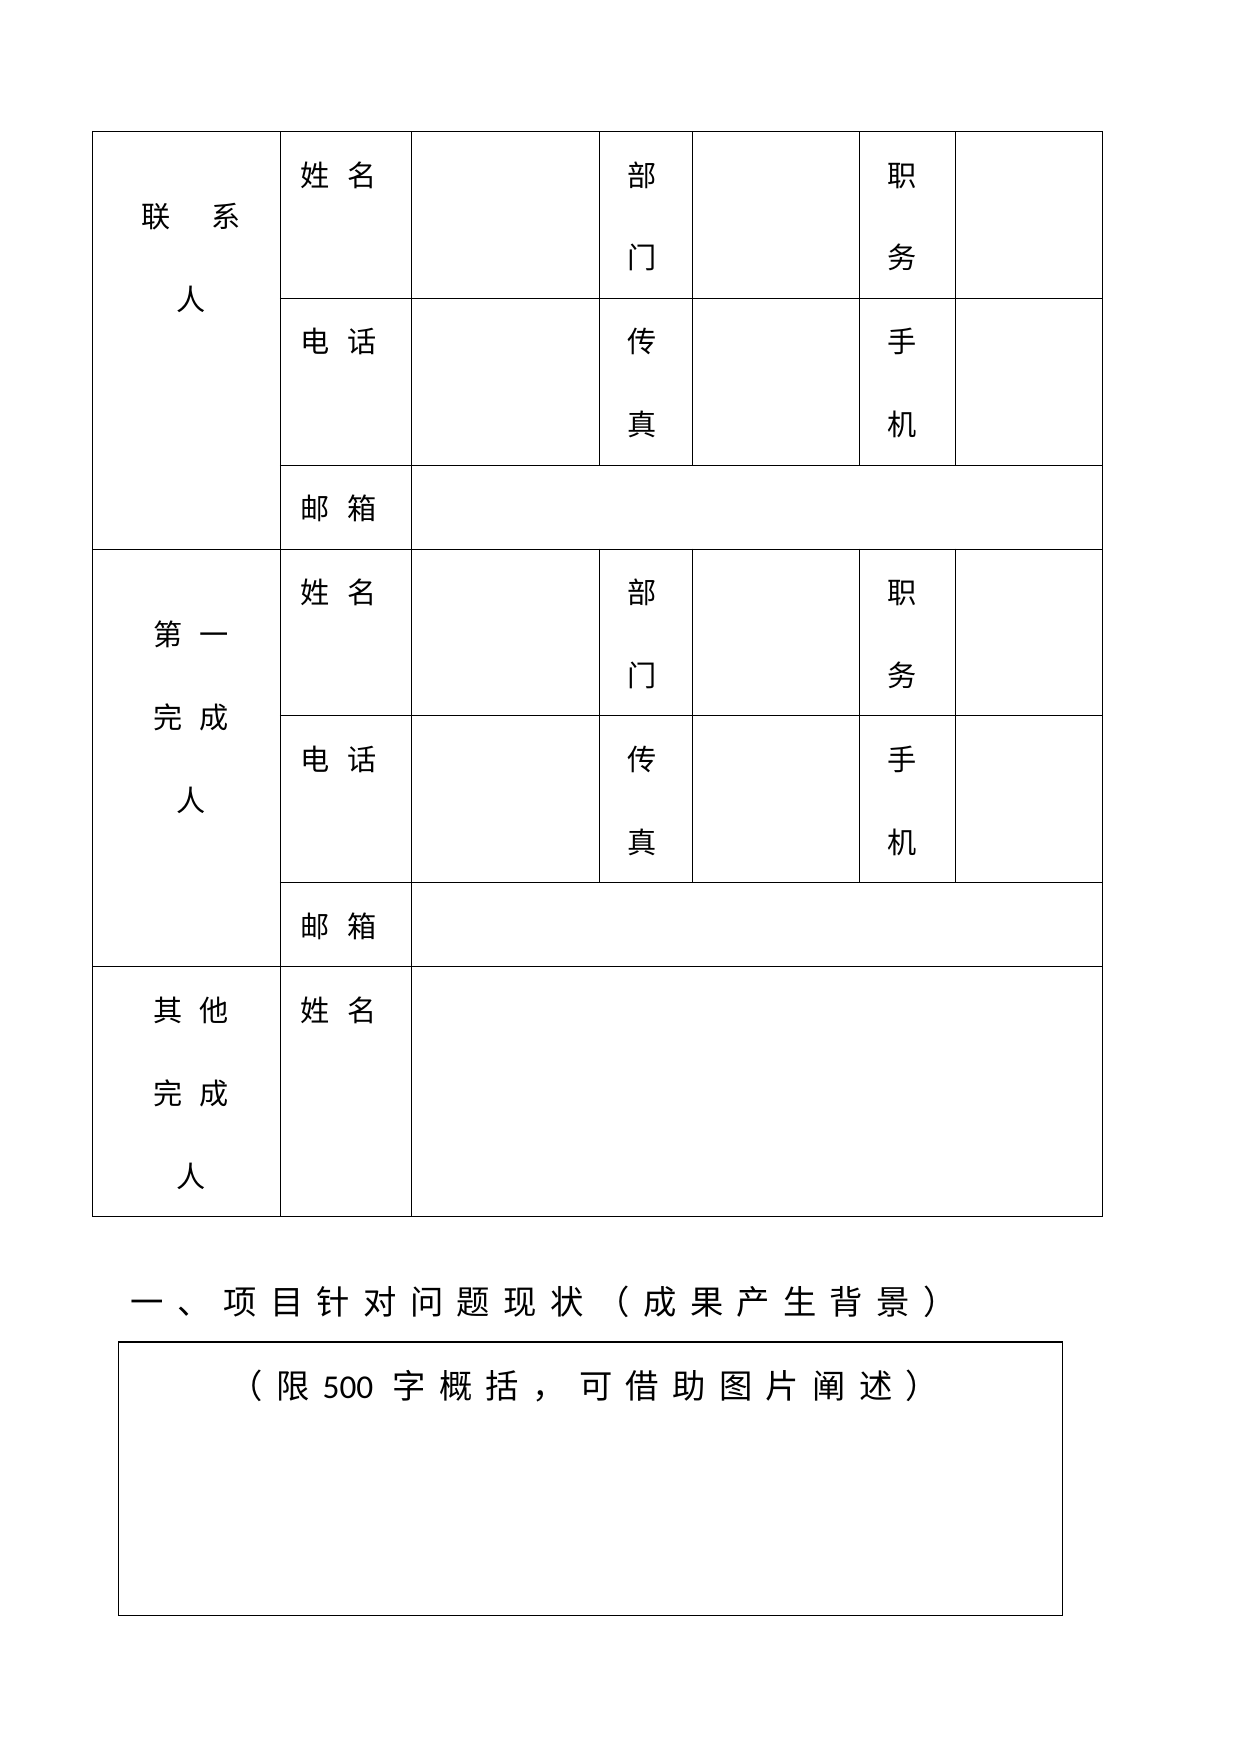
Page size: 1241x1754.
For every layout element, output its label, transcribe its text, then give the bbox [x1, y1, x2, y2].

table_cell 职务 [860, 132, 955, 298]
table_cell 姓名 [281, 132, 411, 298]
table_cell 邮箱 [281, 883, 411, 966]
table_cell [956, 716, 1102, 882]
table_cell [412, 466, 1102, 548]
table_cell [412, 550, 599, 715]
table_cell 邮箱 [281, 466, 411, 548]
table_cell [693, 716, 859, 882]
table_cell 其他完成人 [93, 967, 280, 1216]
table_cell [693, 550, 859, 715]
table_cell 联 系 人 [93, 132, 280, 548]
table_cell 第一完成人 [93, 550, 280, 966]
table_cell 职务 [860, 550, 955, 715]
table_cell [693, 132, 859, 298]
table_cell 电话 [281, 716, 411, 882]
table_cell [956, 132, 1102, 298]
table_cell 姓名 [281, 967, 411, 1216]
table_cell 传真 [600, 716, 692, 882]
table_cell 部门 [600, 132, 692, 298]
table_cell 手机 [860, 299, 955, 464]
table_header （限500字概括，可借助图片阐述） [119, 1343, 1062, 1615]
table_cell [412, 132, 599, 298]
table_cell [412, 299, 599, 464]
table_cell 姓名 [281, 550, 411, 715]
table_cell [412, 967, 1102, 1216]
table_cell [693, 299, 859, 464]
table_cell 手机 [860, 716, 955, 882]
table_cell 部门 [600, 550, 692, 715]
table_cell 电话 [281, 299, 411, 464]
table_cell 传真 [600, 299, 692, 464]
text 一、项目针对问题现状（成果产生背景） [130, 1258, 1110, 1341]
table_cell [412, 716, 599, 882]
table_cell [956, 299, 1102, 464]
table_cell [412, 883, 1102, 966]
table_cell [956, 550, 1102, 715]
